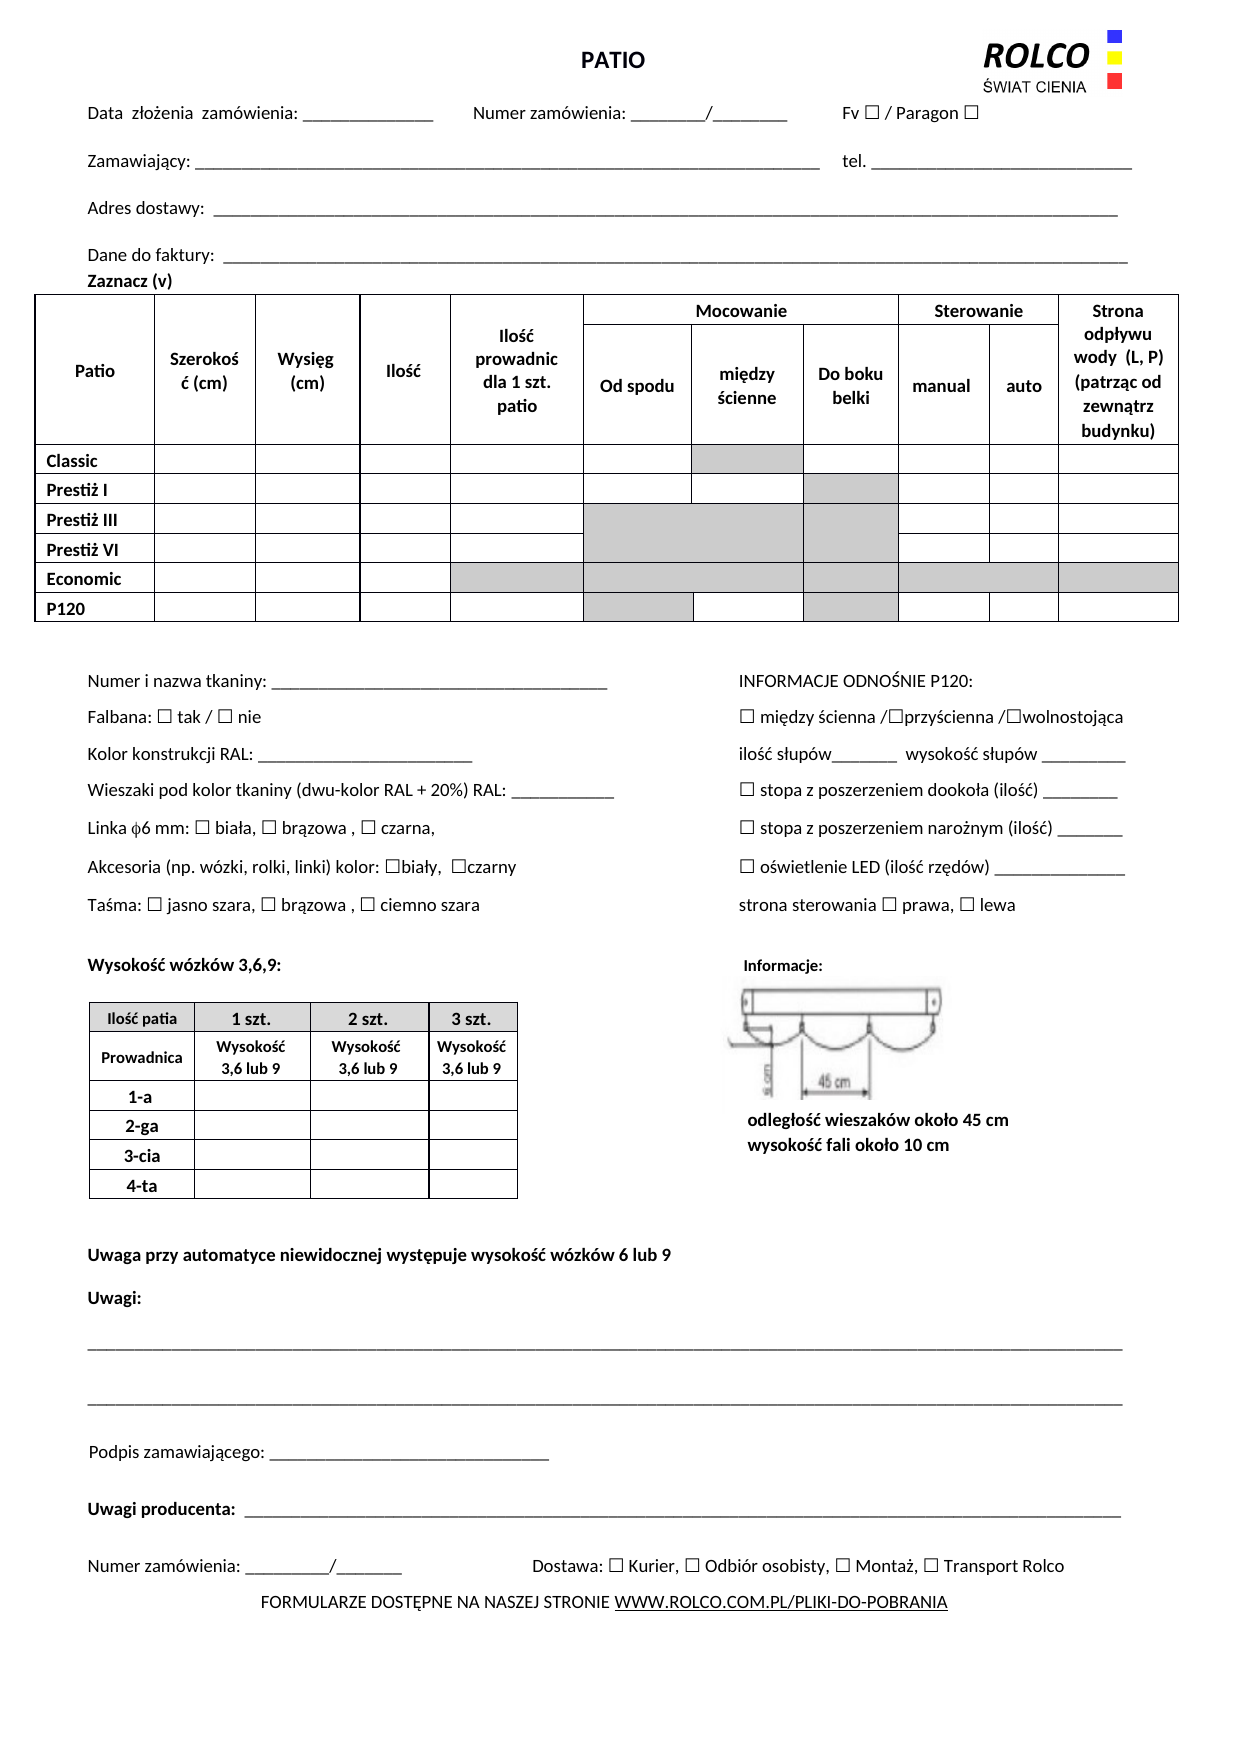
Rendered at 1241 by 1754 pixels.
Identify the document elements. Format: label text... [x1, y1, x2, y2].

text Akcesoria (np. wózki, rolki, linki) kolor: biały, czarny oświetlenie LED (ilość rzędów) [87, 853, 1134, 878]
text Uwagi producenta: [87, 1497, 1134, 1520]
picture [981, 29, 1124, 97]
table_cell [584, 593, 693, 621]
table_header Ilość [361, 295, 450, 444]
text Linka 6 mm: biała, brązowa , czarna, stopa z poszerzeniem narożnym (ilość) [87, 815, 1134, 840]
text Adres dostawy: [87, 196, 1134, 219]
table_header Strona odpływu wody (L, P) (patrząc od zewnątrz budynku) [1059, 295, 1178, 444]
table_cell manual [899, 325, 989, 444]
table_header Sterowanie [899, 295, 1058, 324]
text Wysokość wózków 3,6,9: Informacje: [87, 929, 1134, 976]
table_header Szerokość (cm) [155, 295, 255, 444]
text Uwaga przy automatyce niewidocznej występuje wysokość wózków 6 lub 9 [87, 1243, 1134, 1266]
table_header Wysięg (cm) [256, 295, 359, 444]
text Uwagi: [87, 1287, 1134, 1309]
text PATIO [89, 44, 981, 75]
text Kolor konstrukcji RAL: ilość słupów wysokość słupów [87, 742, 1134, 765]
table_cell auto [990, 325, 1058, 444]
text Podpis zamawiającego: [87, 1385, 1134, 1463]
text Wieszaki pod kolor tkaniny (dwu-kolor RAL + 20%) RAL: stopa z poszerzeniem dookoła (ilość) [87, 776, 1134, 802]
table_cell P120 [36, 593, 154, 621]
table_header Ilość prowadnic dla 1 szt. patio [451, 295, 583, 444]
table_cell Od spodu [584, 325, 691, 444]
text Zaznacz (v) [87, 269, 1134, 292]
table_cell Economic [36, 563, 154, 592]
table_cell [899, 504, 989, 532]
text Zamawiający: tel. [87, 149, 1134, 172]
table_header Patio [36, 295, 154, 444]
table_cell Prestiż I [36, 474, 154, 503]
table_cell [899, 534, 989, 562]
table_cell [451, 563, 583, 592]
text Numer i nazwa tkaniny: INFORMACJE ODNOŚNIE P120: [87, 669, 1134, 692]
table_header Mocowanie [584, 295, 804, 324]
text Falbana: tak / nie między ścienna /przyścienna /wolnostojąca [87, 704, 1134, 729]
table_header [59, 977, 606, 1199]
text Dane do faktury: [87, 244, 1134, 267]
table_cell Do boku belki [804, 325, 898, 444]
text Data złożenia zamówienia: Numer zamówienia: / Fv / Paragon [87, 99, 1134, 125]
table_cell [1059, 563, 1178, 592]
table_header [804, 295, 898, 324]
table_header [606, 977, 955, 1199]
table_cell [804, 593, 898, 621]
table_cell [584, 504, 803, 562]
picture [720, 976, 955, 1114]
table_cell [804, 563, 898, 592]
table_cell Prestiż III [36, 504, 154, 532]
table_cell między ścienne [692, 325, 803, 444]
text Numer zamówienia: / Dostawa: Kurier, Odbiór osobisty, Montaż, Transport Rolco [87, 1552, 1134, 1578]
table_cell [899, 563, 1058, 592]
table_cell [692, 445, 803, 473]
table_cell [584, 563, 803, 592]
table_cell [804, 504, 898, 562]
table_cell [804, 474, 898, 503]
table_cell Prestiż VI [36, 534, 154, 562]
text FORMULARZE DOSTĘPNE NA NASZEJ STRONIE WWW.ROLCO.COM.PL/PLIKI-DO-POBRANIA [89, 1591, 1134, 1613]
table_cell Classic [36, 445, 154, 473]
text Taśma: jasno szara, brązowa , ciemno szara strona sterowania prawa, lewa [87, 891, 1134, 917]
